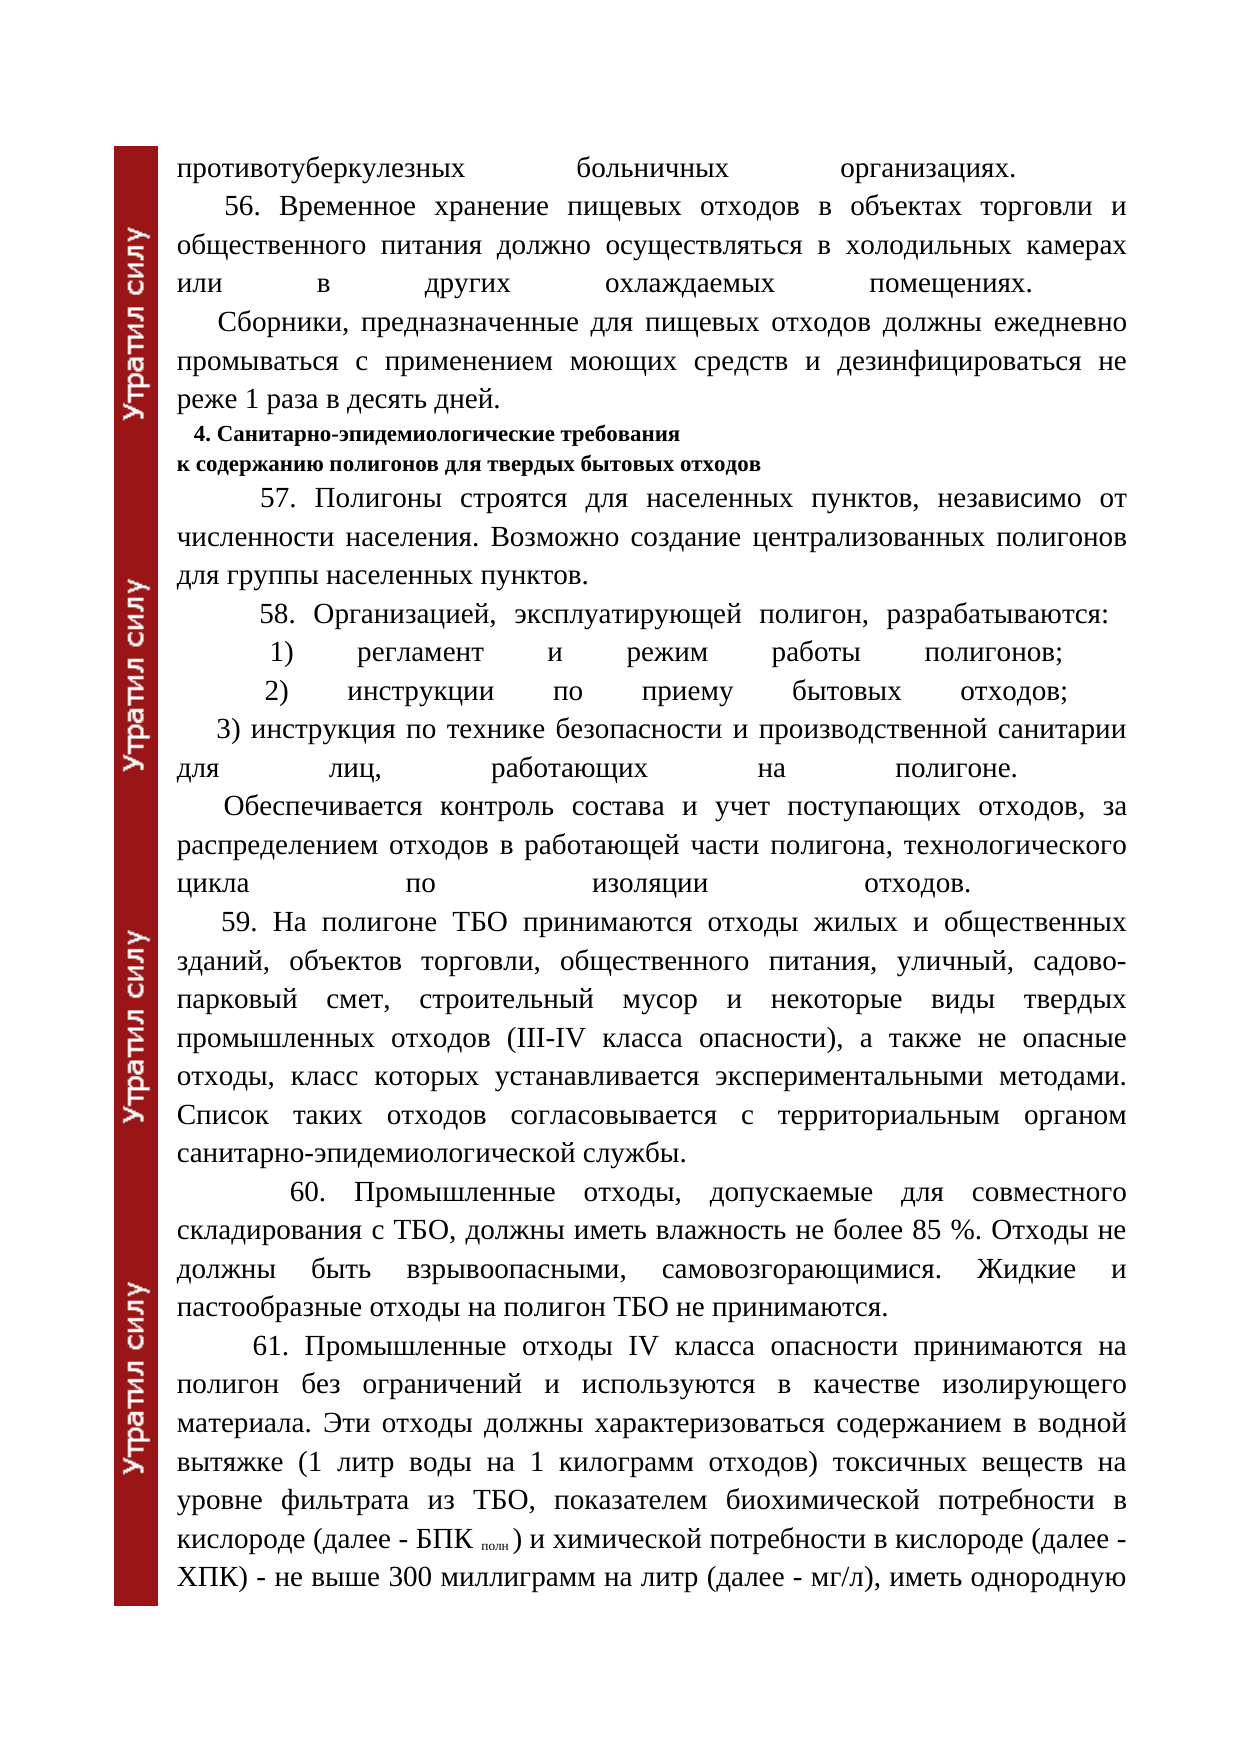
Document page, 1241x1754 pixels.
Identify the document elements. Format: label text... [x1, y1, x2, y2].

text 58. Организацией, эксплуатирующей полигон, разрабатываются: 1) регламент и режим работы полигонов; 2) инструкции по приему бытовых отходов; 3) инструкция по технике безопасности и производственной санитарии для лиц, работающих на полигоне. Обеспечивается контроль состава и учет поступающих отходов, за распределением отходов в работающей части полигона, технологического цикла по изоляции отходов. 59. На полигоне ТБО принимаются отходы жилых и общественных зданий, объектов торговли, общественного питания, уличный, садово-парковый смет, строительный мусор и некоторые виды твердых промышленных отходов (III-IV класса опасности), а также не опасные отходы, класс которых устанавливается экспериментальными методами. Список таких отходов согласовывается с территориальным органом санитарно-эпидемиологической службы. [112, 596, 1128, 1169]
picture [114, 415, 158, 420]
picture [114, 476, 158, 480]
text 57. Полигоны строятся для населенных пунктов, независимо от численности населения. Возможно создание централизованных полигонов для группы населенных пунктов. [112, 480, 1128, 591]
picture [114, 1169, 158, 1174]
picture [114, 146, 158, 150]
picture [114, 1593, 158, 1606]
picture [114, 591, 158, 596]
text 60. Промышленные отходы, допускаемые для совместного складирования с ТБО, должны иметь влажность не более 85 %. Отходы не должны быть взрывоопасными, самовозгорающимися. Жидкие и пастообразные отходы на полигон ТБО не принимаются. [112, 1174, 1128, 1323]
picture [114, 1323, 158, 1328]
text 4. Санитарно-эпидемиологические требования к содержанию полигонов для твердых бытовых отходов [112, 420, 1128, 476]
